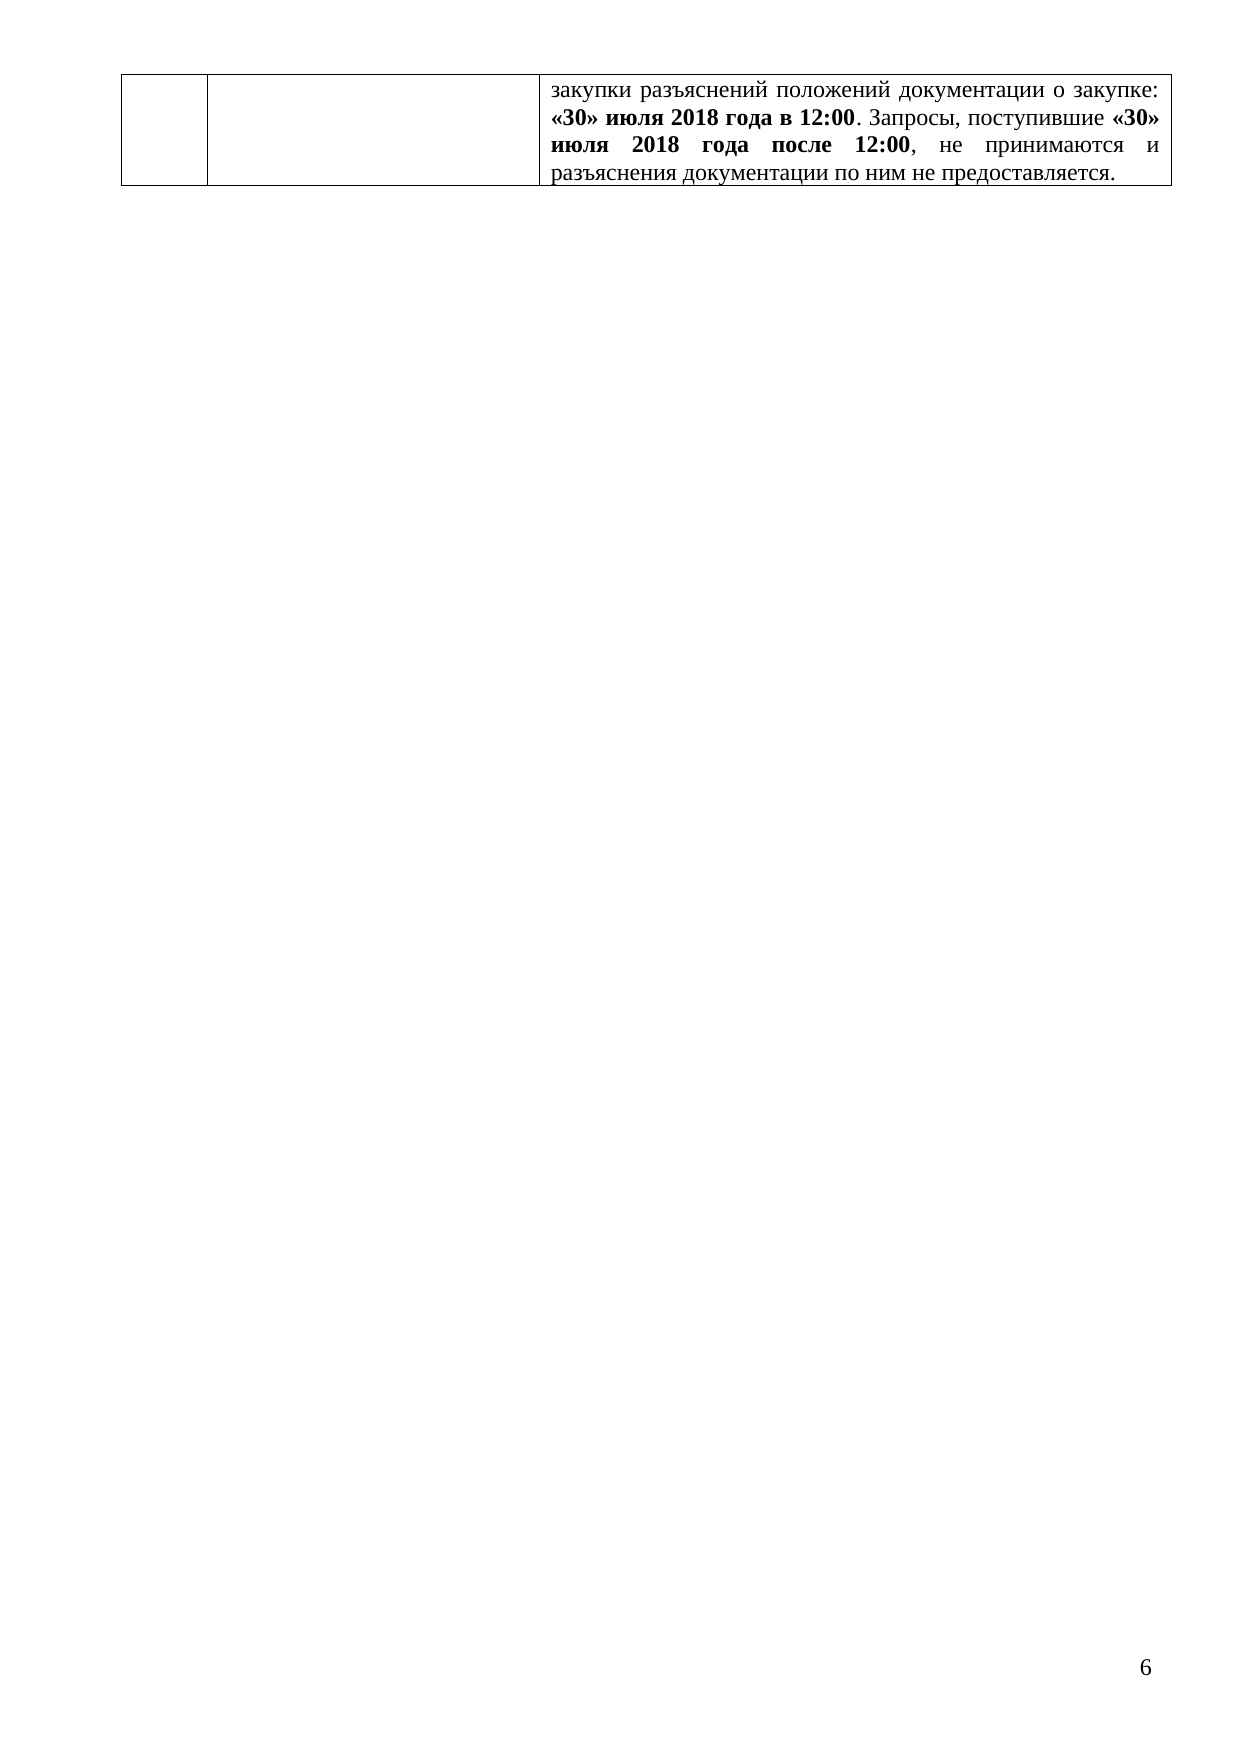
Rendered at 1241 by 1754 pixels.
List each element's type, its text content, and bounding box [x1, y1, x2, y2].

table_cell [540, 75, 1171, 185]
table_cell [208, 75, 539, 185]
table_cell 9. [122, 75, 207, 185]
